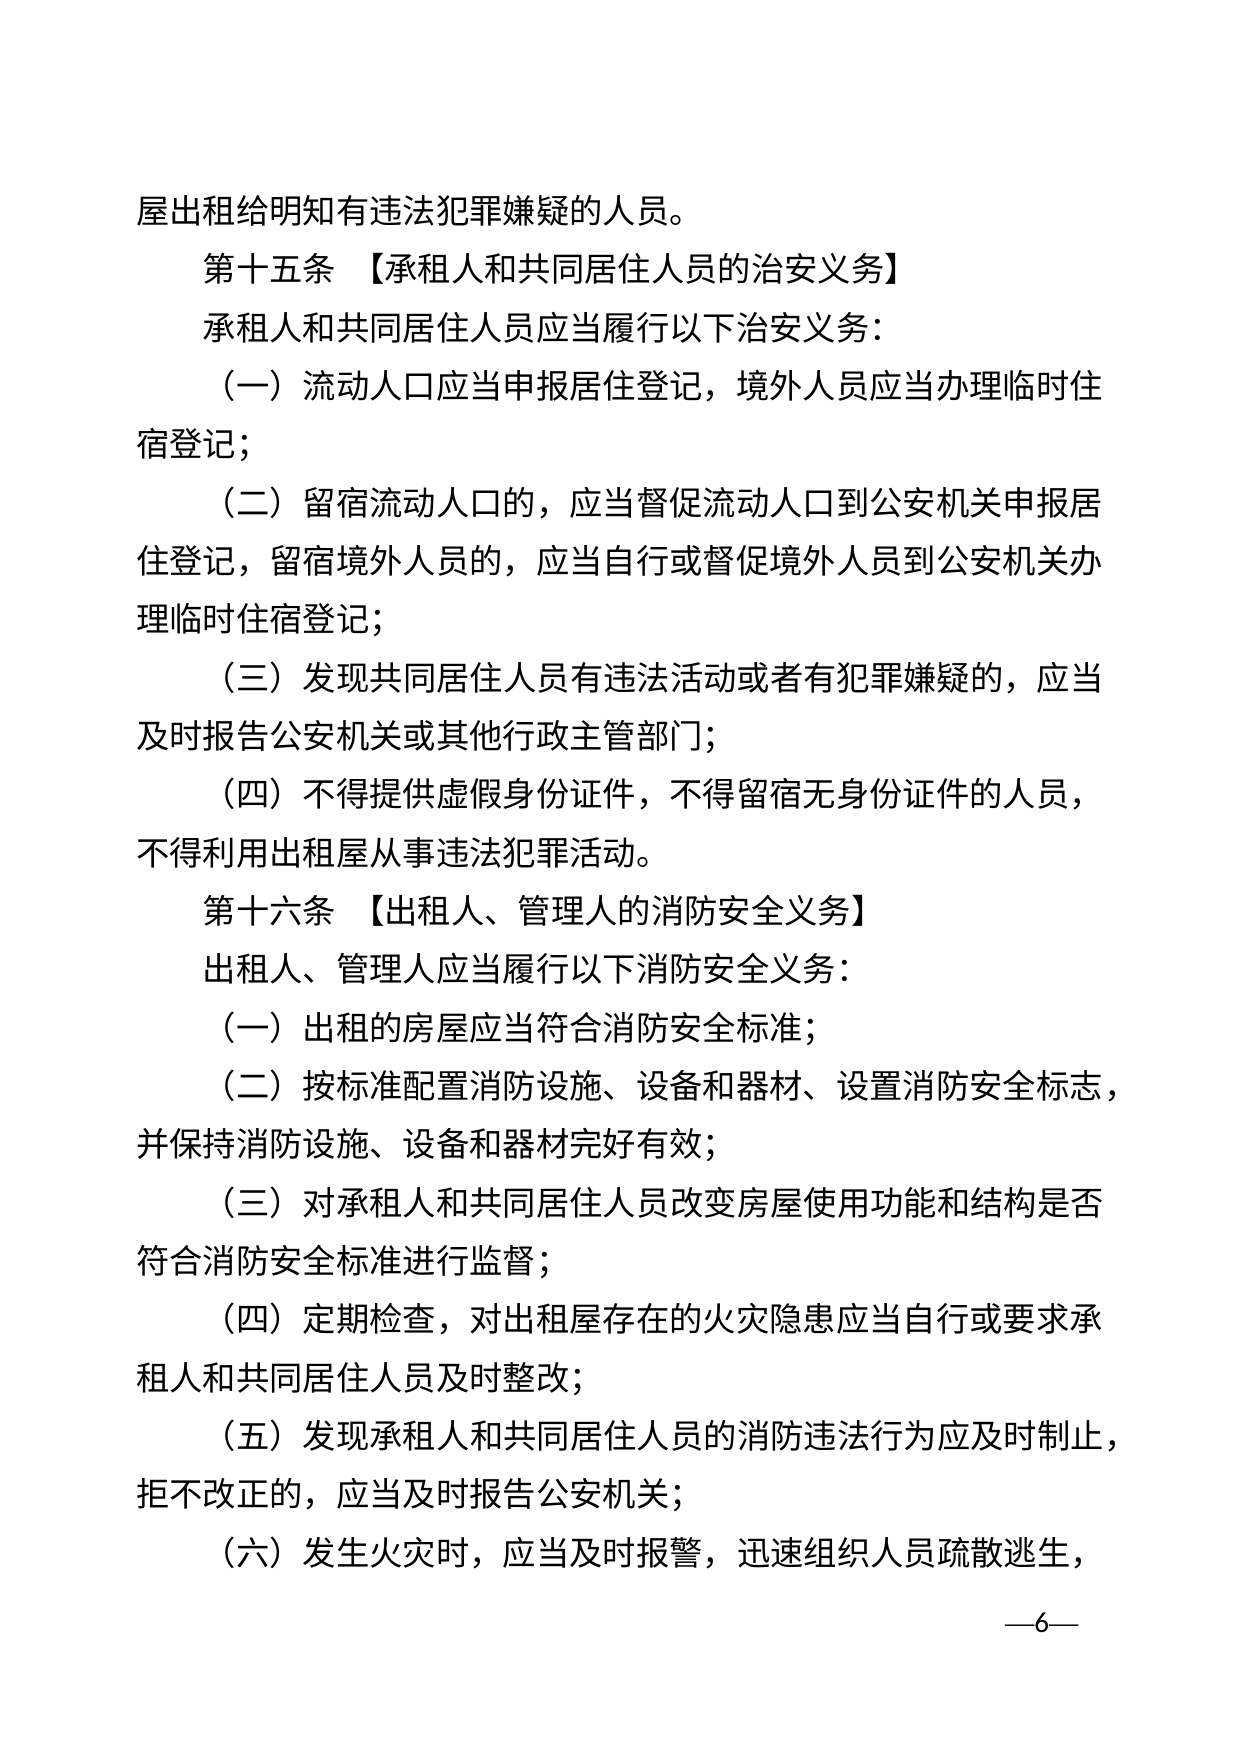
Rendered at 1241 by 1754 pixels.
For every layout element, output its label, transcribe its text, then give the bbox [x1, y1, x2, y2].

text （二）按标准配置消防设施、设备和器材、设置消防安全标志，并保持消防设施、设备和器材完好有效； [136, 1055, 1104, 1171]
text 第十六条 【出租人、管理人的消防安全义务】 [136, 880, 1104, 938]
text （一）流动人口应当申报居住登记，境外人员应当办理临时住宿登记； [136, 355, 1104, 471]
text （一）出租的房屋应当符合消防安全标准； [136, 996, 1104, 1055]
text 承租人和共同居住人员应当履行以下治安义务： [136, 296, 1104, 355]
text （三）对承租人和共同居住人员改变房屋使用功能和结构是否符合消防安全标准进行监督； [136, 1171, 1104, 1288]
text 出租人、管理人应当履行以下消防安全义务： [136, 938, 1104, 996]
text 第十五条 【承租人和共同居住人员的治安义务】 [136, 238, 1104, 296]
text （四）定期检查，对出租屋存在的火灾隐患应当自行或要求承租人和共同居住人员及时整改； [136, 1288, 1104, 1405]
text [136, 1521, 1104, 1580]
text （三）发现共同居住人员有违法活动或者有犯罪嫌疑的，应当及时报告公安机关或其他行政主管部门； [136, 646, 1104, 763]
text （二）留宿流动人口的，应当督促流动人口到公安机关申报居住登记，留宿境外人员的，应当自行或督促境外人员到公安机关办理临时住宿登记； [136, 471, 1104, 646]
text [136, 180, 1104, 238]
text （四）不得提供虚假身份证件，不得留宿无身份证件的人员，不得利用出租屋从事违法犯罪活动。 [136, 763, 1104, 880]
text （五）发现承租人和共同居住人员的消防违法行为应及时制止，拒不改正的，应当及时报告公安机关； [136, 1405, 1104, 1521]
